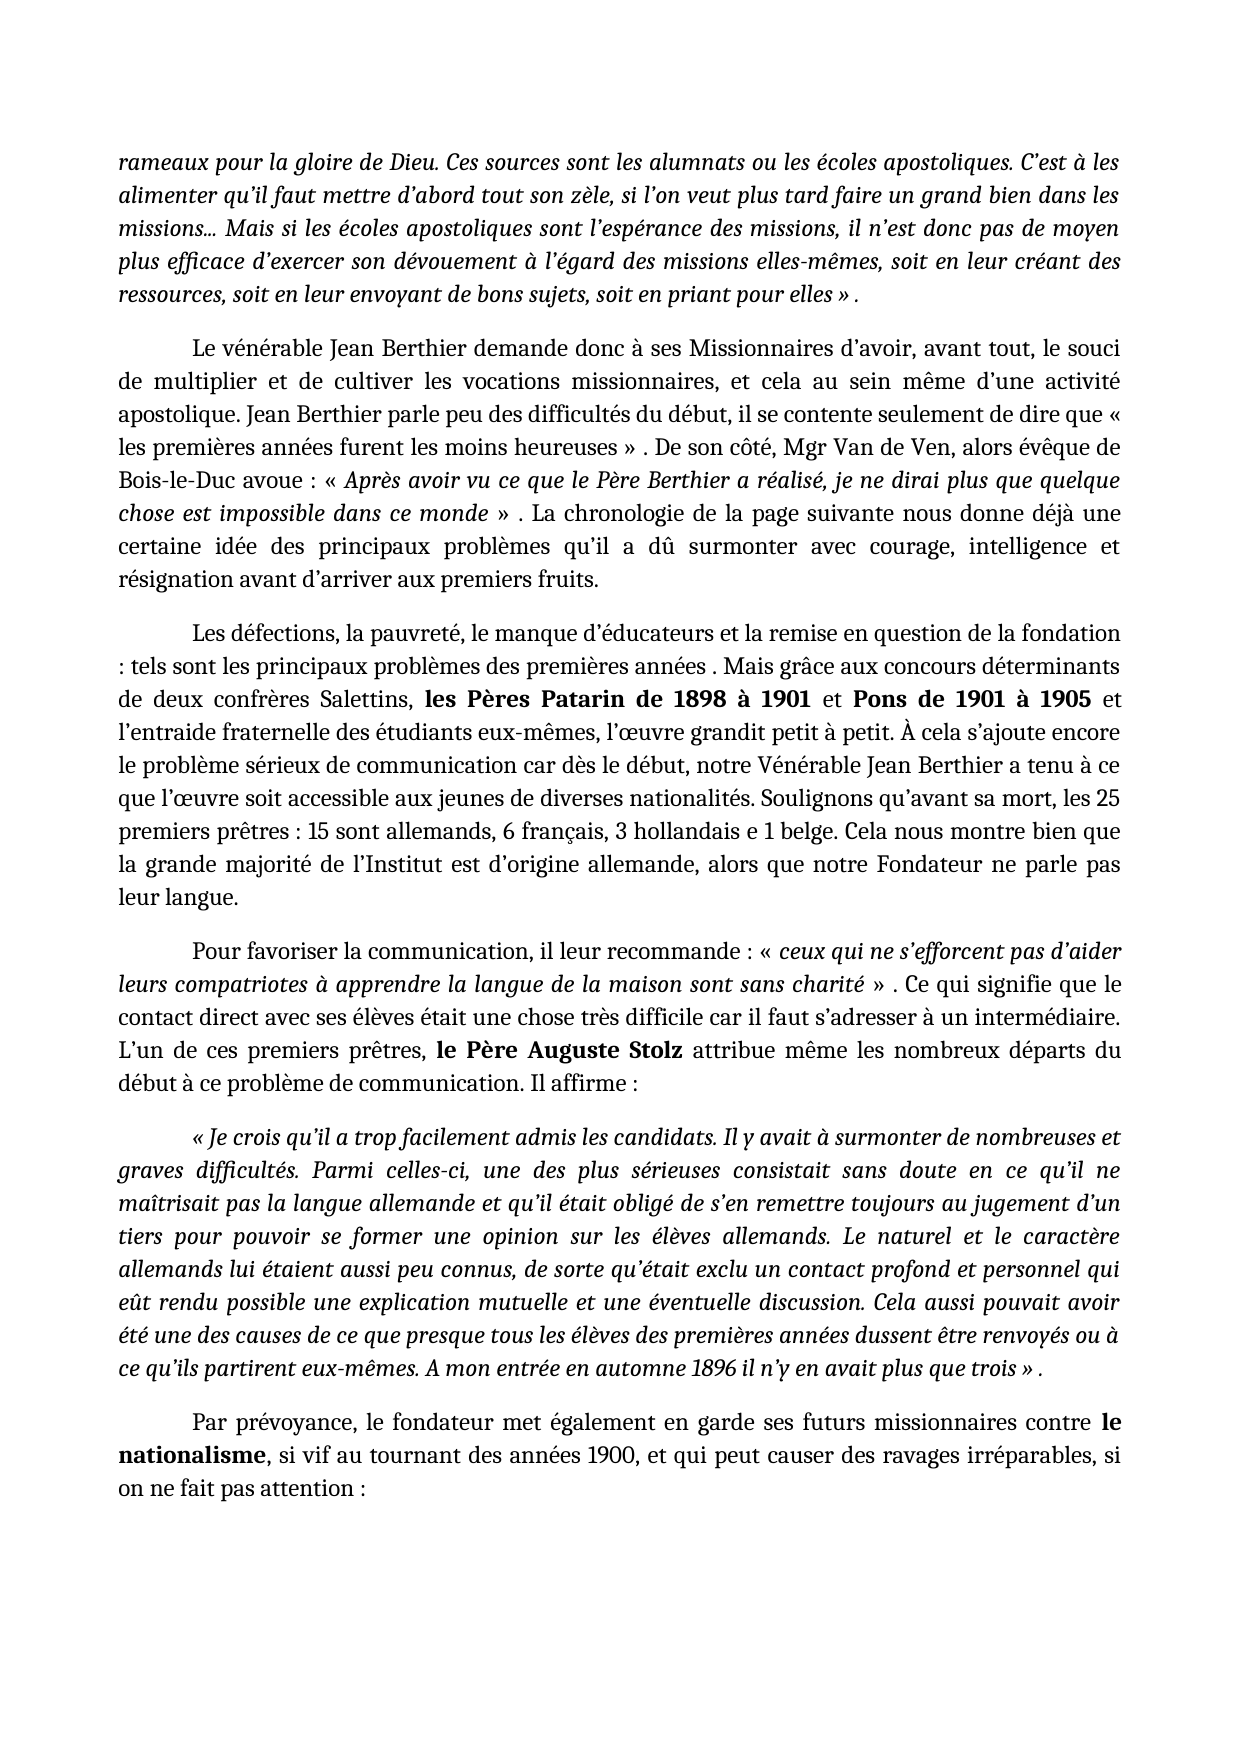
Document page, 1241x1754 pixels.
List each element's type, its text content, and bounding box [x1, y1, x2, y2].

text Pour favoriser la communication, il leur recommande : « ceux qui ne s’efforcent pas d’aider leurs compatriotes à apprendre la langue de la maison sont sans charité » . Ce qui signifie que le contact direct avec ses élèves était une chose très difficile car il faut s’adresser à un intermédiaire. L’un de ces premiers prêtres, le Père Auguste Stolz attribue même les nombreux départs du début à ce problème de communication. Il affirme : [118, 937, 1122, 1097]
text Les défections, la pauvreté, le manque d’éducateurs et la remise en question de la fondation : tels sont les principaux problèmes des premières années . Mais grâce aux concours déterminants de deux confrères Salettins, les Pères Patarin de 1898 à 1901 et Pons de 1901 à 1905 et l’entraide fraternelle des étudiants eux-mêmes, l’œuvre grandit petit à petit. À cela s’ajoute encore le problème sérieux de communication car dès le début, notre Vénérable Jean Berthier a tenu à ce que l’œuvre soit accessible aux jeunes de diverses nationalités. Soulignons qu’avant sa mort, les 25 premiers prêtres : 15 sont allemands, 6 français, 3 hollandais e 1 belge. Cela nous montre bien que la grande majorité de l’Institut est d’origine allemande, alors que notre Fondateur ne parle pas leur langue. [118, 618, 1122, 911]
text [118, 148, 1122, 308]
text Le vénérable Jean Berthier demande donc à ses Missionnaires d’avoir, avant tout, le souci de multiplier et de cultiver les vocations missionnaires, et cela au sein même d’une activité apostolique. Jean Berthier parle peu des difficultés du début, il se contente seulement de dire que « les premières années furent les moins heureuses » . De son côté, Mgr Van de Ven, alors évêque de Bois-le-Duc avoue : « Après avoir vu ce que le Père Berthier a réalisé, je ne dirai plus que quelque chose est impossible dans ce monde » . La chronologie de la page suivante nous donne déjà une certaine idée des principaux problèmes qu’il a dû surmonter avec courage, intelligence et résignation avant d’arriver aux premiers fruits. [118, 333, 1122, 593]
text Par prévoyance, le fondateur met également en garde ses futurs missionnaires contre le nationalisme, si vif au tournant des années 1900, et qui peut causer des ravages irréparables, si on ne fait pas attention : [118, 1407, 1122, 1502]
text « Je crois qu’il a trop facilement admis les candidats. Il y avait à surmonter de nombreuses et graves difficultés. Parmi celles-ci, une des plus sérieuses consistait sans doute en ce qu’il ne maîtrisait pas la langue allemande et qu’il était obligé de s’en remettre toujours au jugement d’un tiers pour pouvoir se former une opinion sur les élèves allemands. Le naturel et le caractère allemands lui étaient aussi peu connus, de sorte qu’était exclu un contact profond et personnel qui eût rendu possible une explication mutuelle et une éventuelle discussion. Cela aussi pouvait avoir été une des causes de ce que presque tous les élèves des premières années dussent être renvoyés ou à ce qu’ils partirent eux-mêmes. A mon entrée en automne 1896 il n’y en avait plus que trois » . [118, 1122, 1122, 1382]
